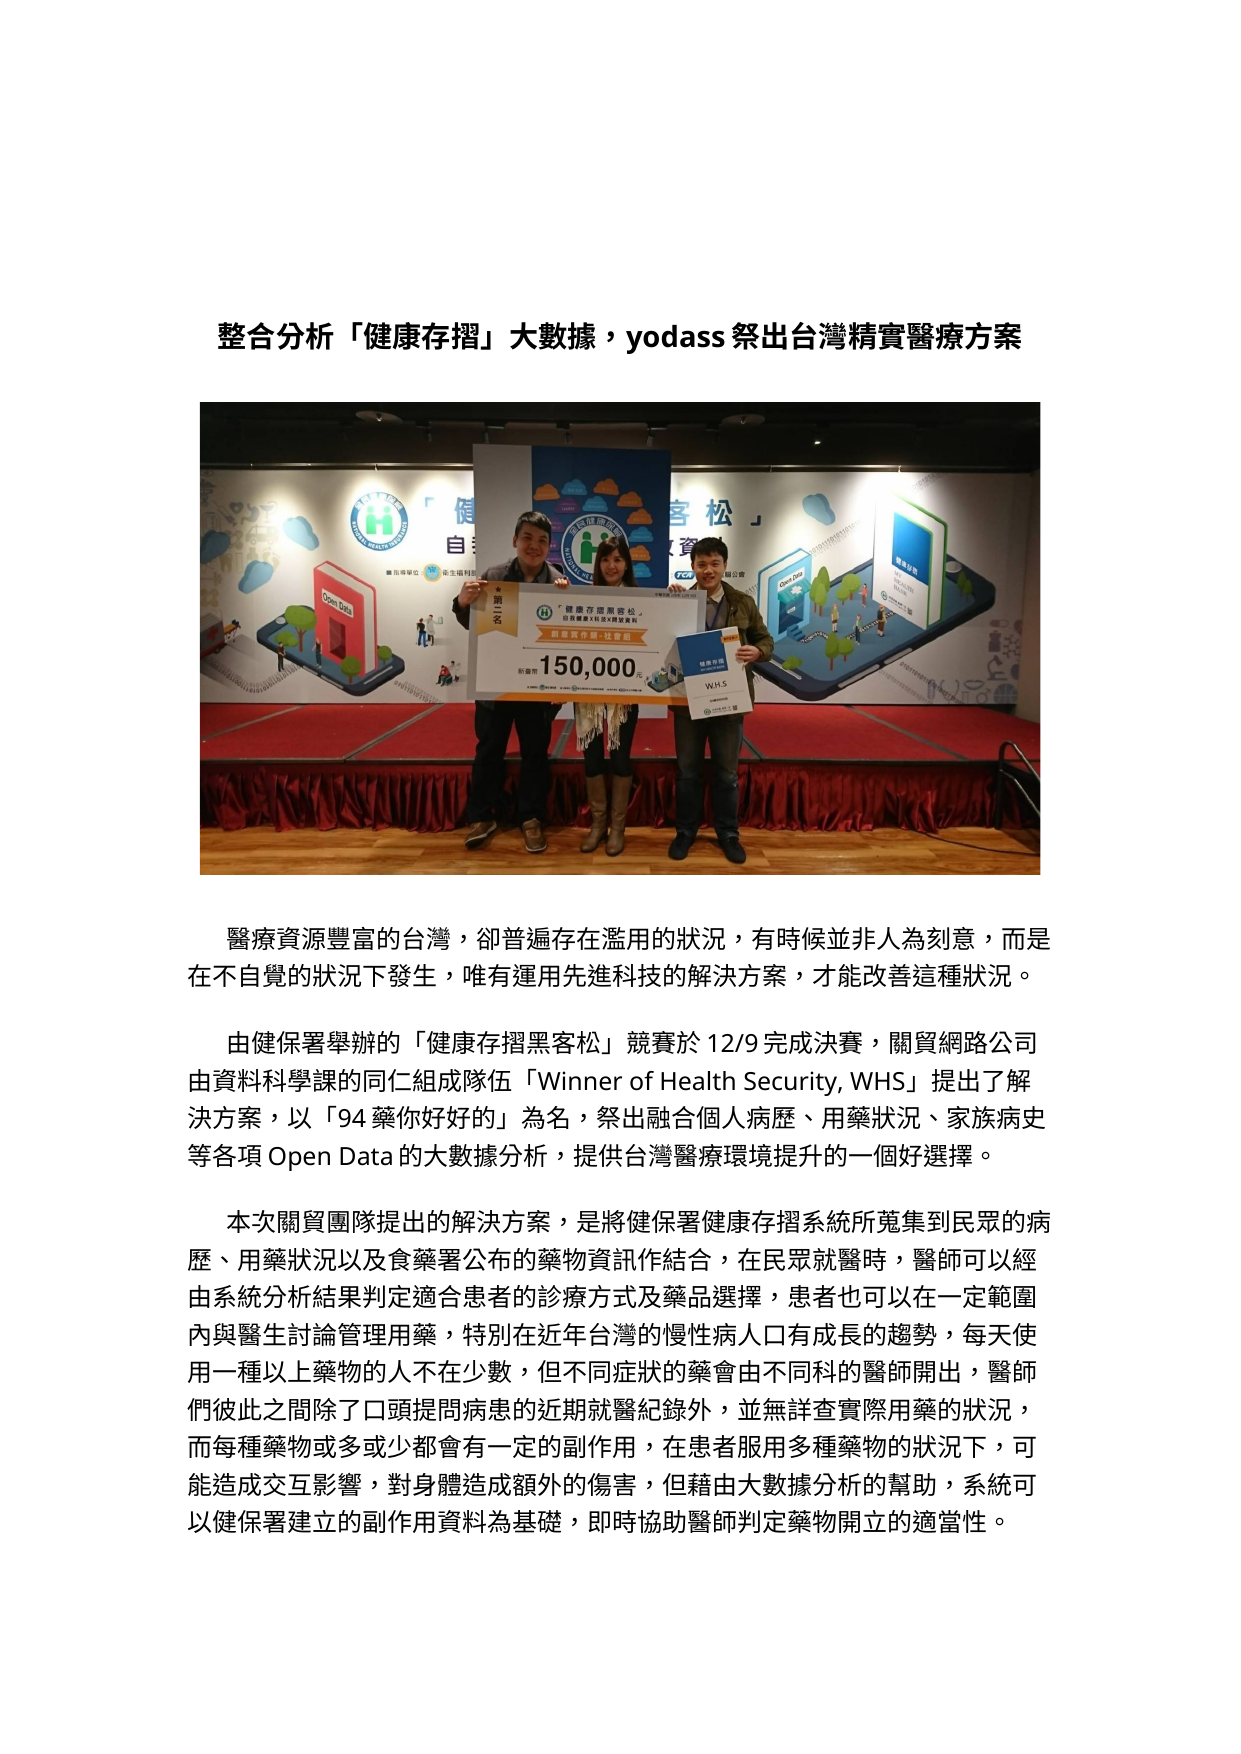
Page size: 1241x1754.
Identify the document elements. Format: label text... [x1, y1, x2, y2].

text 由健保署舉辦的「健康存摺黑客松」競賽於12/9完成決賽，關貿網路公司由資料科學課的同仁組成隊伍「Winner of Health Security, WHS」提出了解決方案，以「94藥你好好的」為名，祭出融合個人病歷、用藥狀況、家族病史等各項Open Data的大數據分析，提供台灣醫療環境提升的一個好選擇。 [187, 1023, 1053, 1173]
picture [199, 402, 1041, 875]
text 醫療資源豐富的台灣，卻普遍存在濫用的狀況，有時候並非人為刻意，而是在不自覺的狀況下發生，唯有運用先進科技的解決方案，才能改善這種狀況。 [187, 919, 1053, 994]
subtitle 整合分析「健康存摺」大數據，yodass祭出台灣精實醫療方案 [187, 298, 1053, 373]
text 本次關貿團隊提出的解決方案，是將健保署健康存摺系統所蒐集到民眾的病歷、用藥狀況以及食藥署公布的藥物資訊作結合，在民眾就醫時，醫師可以經由系統分析結果判定適合患者的診療方式及藥品選擇，患者也可以在一定範圍內與醫生討論管理用藥，特別在近年台灣的慢性病人口有成長的趨勢，每天使用一種以上藥物的人不在少數，但不同症狀的藥會由不同科的醫師開出，醫師們彼此之間除了口頭提問病患的近期就醫紀錄外，並無詳查實際用藥的狀況，而每種藥物或多或少都會有一定的副作用，在患者服用多種藥物的狀況下，可能造成交互影響，對身體造成額外的傷害，但藉由大數據分析的幫助，系統可以健保署建立的副作用資料為基礎，即時協助醫師判定藥物開立的適當性。 [187, 1202, 1053, 1539]
